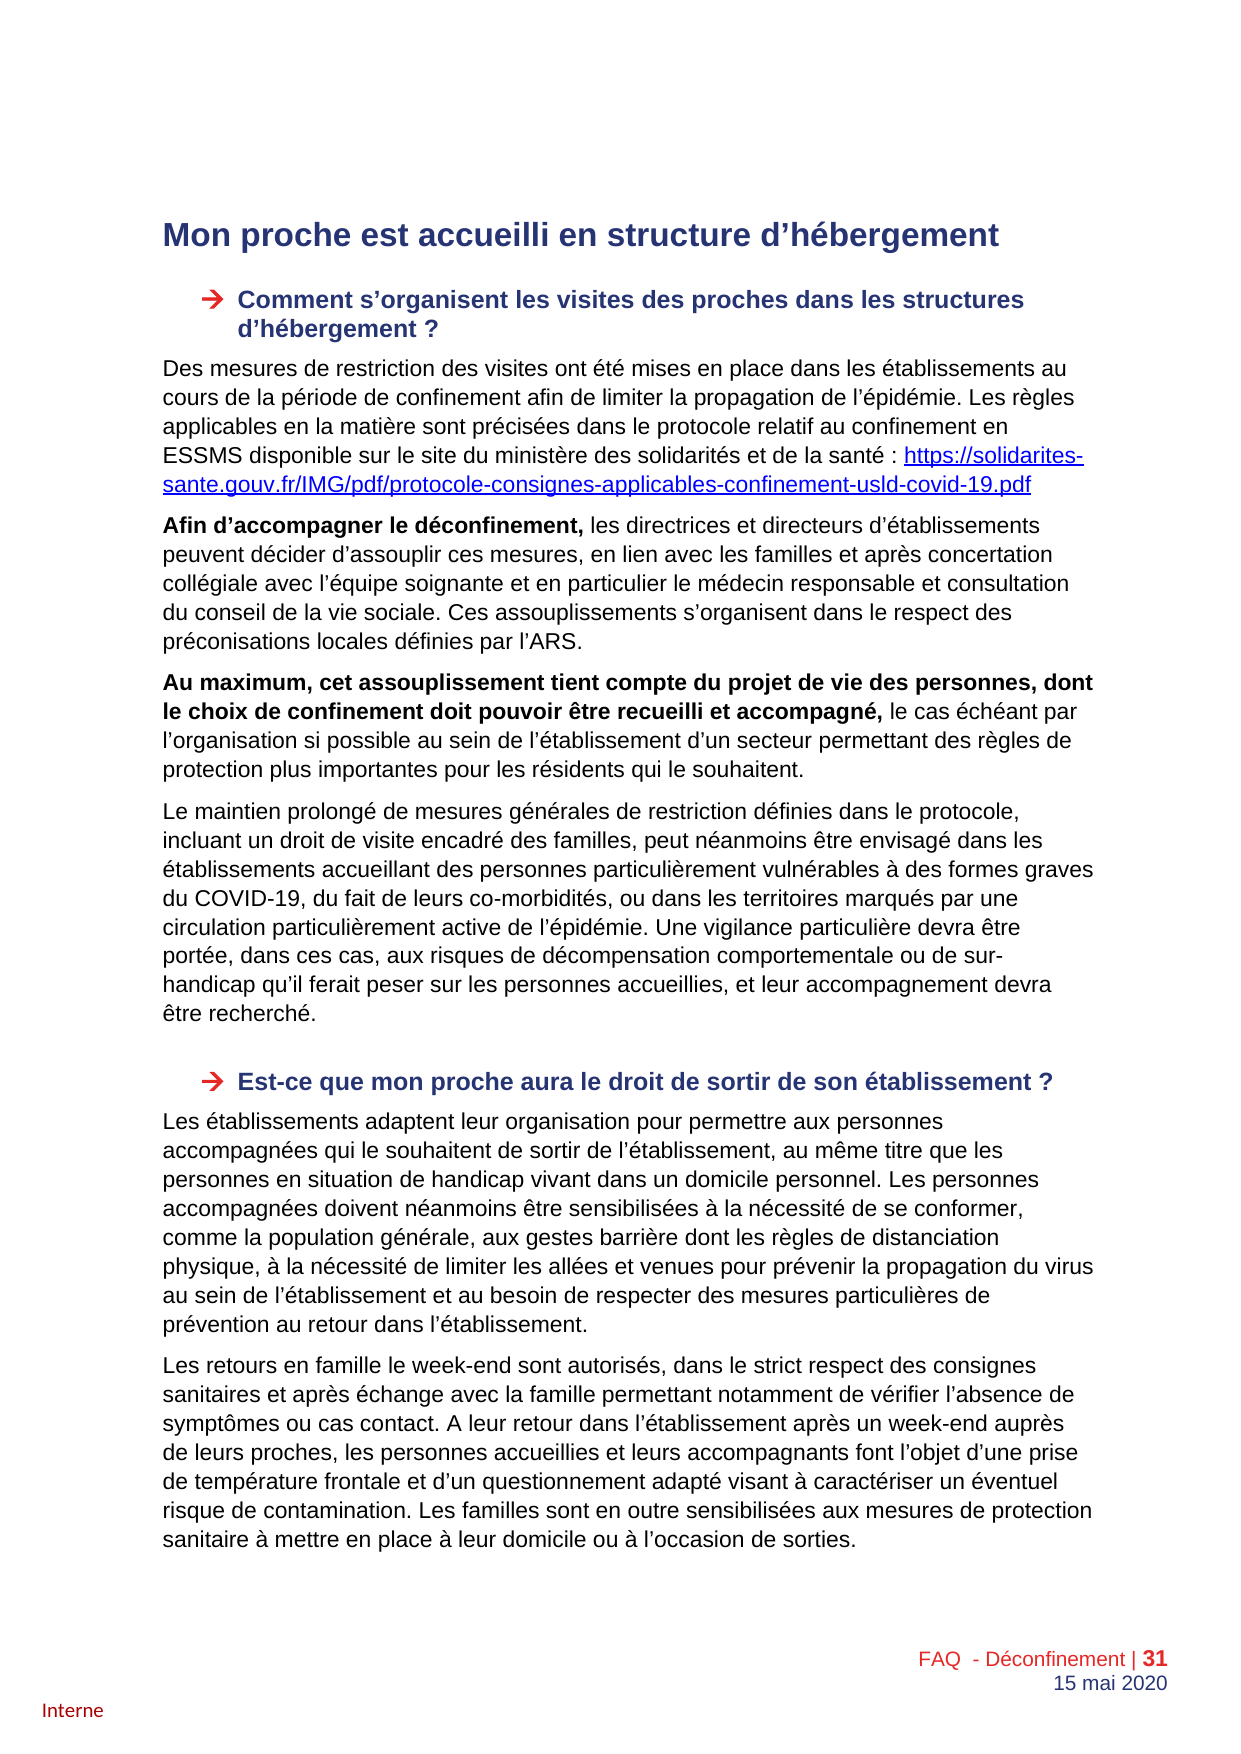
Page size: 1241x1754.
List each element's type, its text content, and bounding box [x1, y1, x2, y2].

list Comment s’organisent les visites des proches dans les structures d’hébergement ? [200, 285, 1094, 342]
text Les établissements adaptent leur organisation pour permettre aux personnes accompagnées qui le souhaitent de sortir de l’établissement, au même titre que les personnes en situation de handicap vivant dans un domicile personnel. Les personnes accompagnées doivent néanmoins être sensibilisées à la nécessité de se conformer, comme la population générale, aux gestes barrière dont les règles de distanciation physique, à la nécessité de limiter les allées et venues pour prévenir la propagation du virus au sein de l’établissement et au besoin de respecter des mesures particulières de prévention au retour dans l’établissement. [162, 1108, 1094, 1337]
text Des mesures de restriction des visites ont été mises en place dans les établissements au cours de la période de confinement afin de limiter la propagation de l’épidémie. Les règles applicables en la matière sont précisées dans le protocole relatif au confinement en ESSMS disponible sur le site du ministère des solidarités et de la santé : https://solidarites-sante.gouv.fr/IMG/pdf/protocole-consignes-applicables-confinement-usld-covid-19.pdf [162, 355, 1094, 497]
text Les retours en famille le week-end sont autorisés, dans le strict respect des consignes sanitaires et après échange avec la famille permettant notamment de vérifier l’absence de symptômes ou cas contact. A leur retour dans l’établissement après un week-end auprès de leurs proches, les personnes accueillies et leurs accompagnants font l’objet d’une prise de température frontale et d’un questionnement adapté visant à caractériser un éventuel risque de contamination. Les familles sont en outre sensibilisées aux mesures de protection sanitaire à mettre en place à leur domicile ou à l’occasion de sorties. [162, 1352, 1094, 1552]
text Au maximum, cet assouplissement tient compte du projet de vie des personnes, dont le choix de confinement doit pouvoir être recueilli et accompagné, le cas échéant par l’organisation si possible au sein de l’établissement d’un secteur permettant des règles de protection plus importantes pour les résidents qui le souhaitent. [162, 669, 1094, 783]
text Mon proche est accueilli en structure d’hébergement [162, 214, 1094, 253]
text Le maintien prolongé de mesures générales de restriction définies dans le protocole, incluant un droit de visite encadré des familles, peut néanmoins être envisagé dans les établissements accueillant des personnes particulièrement vulnérables à des formes graves du COVID-19, du fait de leurs co-morbidités, ou dans les territoires marqués par une circulation particulièrement active de l’épidémie. Une vigilance particulière devra être portée, dans ces cas, aux risques de décompensation comportementale ou de sur-handicap qu’il ferait peser sur les personnes accueillies, et leur accompagnement devra être recherché. [162, 798, 1094, 1027]
list Est-ce que mon proche aura le droit de sortir de son établissement ? [200, 1067, 1094, 1096]
text Afin d’accompagner le déconfinement, les directrices et directeurs d’établissements peuvent décider d’assouplir ces mesures, en lien avec les familles et après concertation collégiale avec l’équipe soignante et en particulier le médecin responsable et consultation du conseil de la vie sociale. Ces assouplissements s’organisent dans le respect des préconisations locales définies par l’ARS. [162, 512, 1094, 654]
